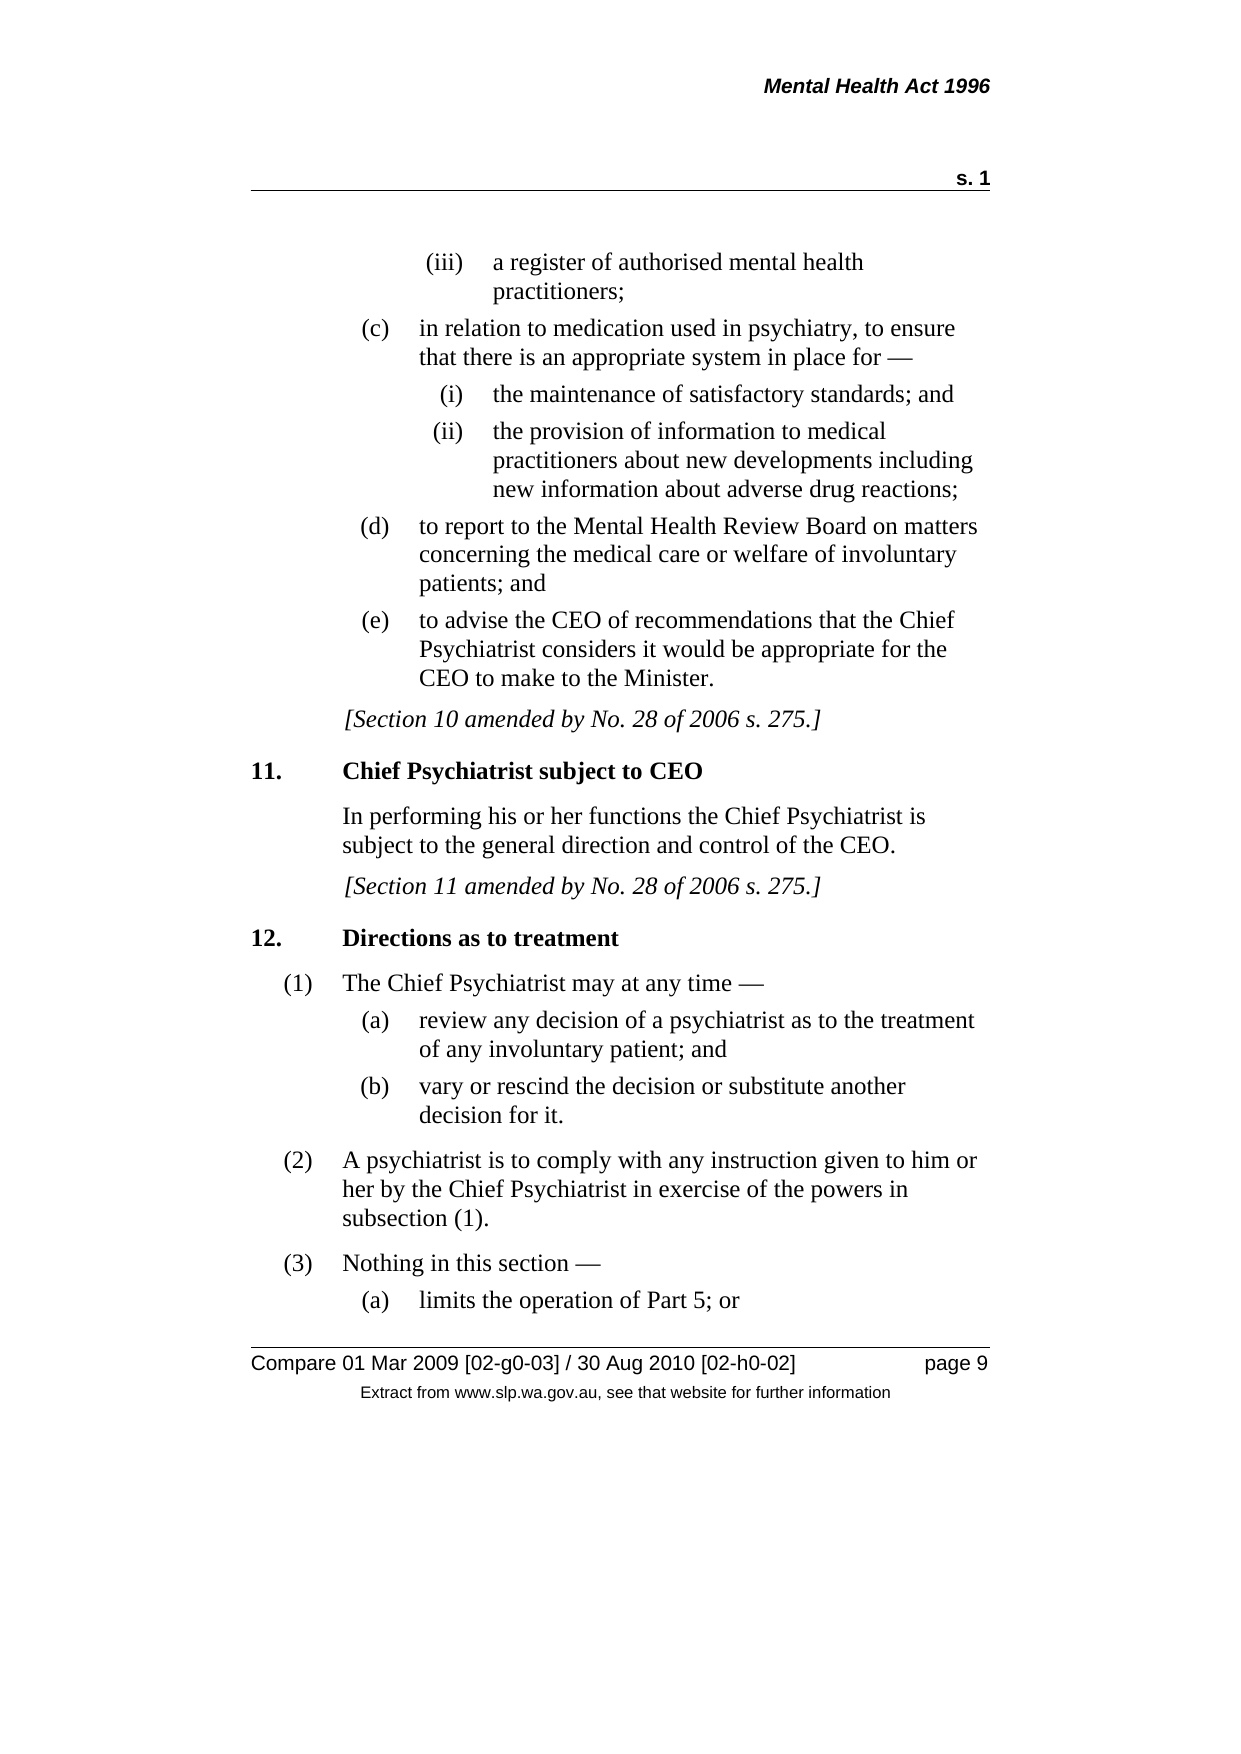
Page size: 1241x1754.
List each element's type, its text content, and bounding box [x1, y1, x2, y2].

text (c) in relation to medication used in psychiatry, to ensure that there is an appropriate system in place for — [251, 313, 990, 371]
subtitle 12. Directions as to treatment [251, 923, 990, 952]
text (2) A psychiatrist is to comply with any instruction given to him or her by the Chief Psychiatrist in exercise of the powers in subsection (1). [251, 1145, 990, 1232]
text (ii) the provision of information to medical practitioners about new developments including new information about adverse drug reactions; [251, 416, 990, 502]
text [Section 11 amended by No. 28 of 2006 s. 275.] [251, 871, 990, 900]
text (e) to advise the CEO of recommendations that the Chief Psychiatrist considers it would be appropriate for the CEO to make to the Minister. [251, 605, 990, 692]
subtitle 11. Chief Psychiatrist subject to CEO [251, 756, 990, 784]
text (3) Nothing in this section — [251, 1248, 990, 1277]
text (d) to report to the Mental Health Review Board on matters concerning the medical care or welfare of involuntary patients; and [251, 511, 990, 597]
text (1) The Chief Psychiatrist may at any time — [251, 968, 990, 997]
text (a) limits the operation of Part 5; or [251, 1285, 990, 1314]
text (iii) a register of authorised mental health practitioners; [251, 247, 990, 305]
text In performing his or her functions the Chief Psychiatrist is subject to the general direction and control of the CEO. [251, 801, 990, 859]
text (a) review any decision of a psychiatrist as to the treatment of any involuntary patient; and [251, 1005, 990, 1063]
text (b) vary or rescind the decision or substitute another decision for it. [251, 1071, 990, 1129]
text (i) the maintenance of satisfactory standards; and [251, 379, 990, 408]
text [Section 10 amended by No. 28 of 2006 s. 275.] [251, 704, 990, 733]
